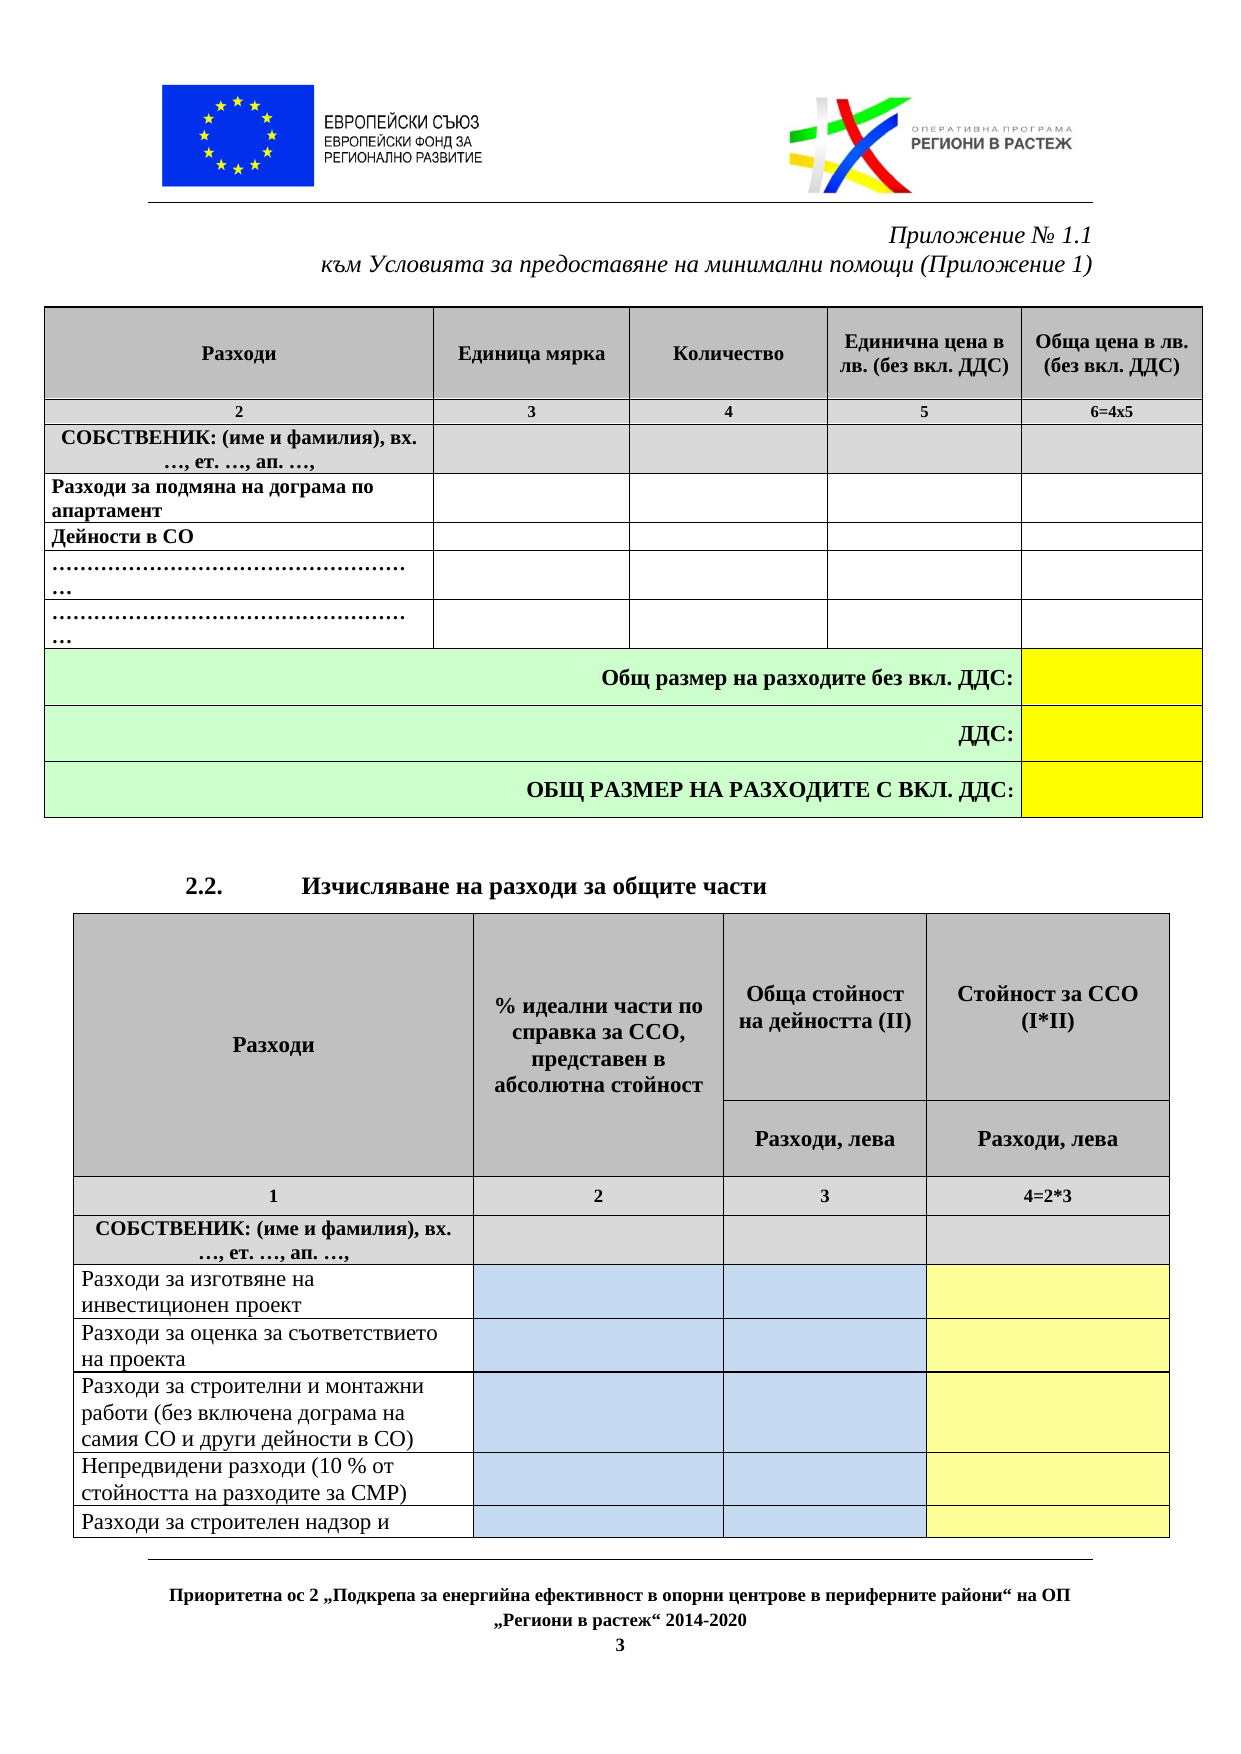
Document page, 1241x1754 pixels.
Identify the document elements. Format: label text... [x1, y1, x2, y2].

table_cell 1 [74, 1177, 473, 1215]
table_header Количество [630, 308, 827, 398]
table_cell [474, 1319, 723, 1371]
table_cell [828, 425, 1021, 473]
table_cell [474, 1506, 723, 1537]
table_cell [1022, 474, 1202, 522]
picture [774, 89, 1093, 200]
table_cell 6=4х5 [1022, 400, 1202, 423]
table_cell [1022, 600, 1202, 648]
table_cell Разходи за строителен надзор и инвеститорски контрол [74, 1506, 473, 1537]
table_header % идеални части по справка за ССО, представен в абсолютна стойност [474, 914, 723, 1176]
table_cell Разходи за подмяна на дограма по апартамент [45, 474, 433, 522]
table_cell СОБСТВЕНИК: (име и фамилия), вх. …, ет. …, ап. …, [45, 425, 433, 473]
table_cell [1022, 551, 1202, 599]
table_cell [1022, 649, 1202, 704]
table_cell [927, 1453, 1169, 1505]
table_cell [434, 600, 629, 648]
table_cell 3 [724, 1177, 926, 1215]
table_cell Разходи за строителни и монтажни работи (без включена дограма на самия СО и други дейности в СО) [74, 1373, 473, 1452]
table_cell Общ размер на разходите без вкл. ДДС: [45, 649, 1021, 704]
table_cell [724, 1373, 926, 1452]
table_cell [927, 1216, 1169, 1264]
table_cell Непредвидени разходи (10 % от стойността на разходите за СМР) [74, 1453, 473, 1505]
table_cell [927, 1265, 1169, 1318]
table_cell ДДС: [45, 706, 1021, 761]
table_cell 5 [828, 400, 1021, 423]
table_cell ……………………………………………… [45, 551, 433, 599]
table_header Единица мярка [434, 308, 629, 398]
table_cell [828, 523, 1021, 550]
table_cell 2 [474, 1177, 723, 1215]
table_cell [828, 551, 1021, 599]
table_cell [1022, 523, 1202, 550]
table_cell [434, 474, 629, 522]
table_cell [474, 1265, 723, 1318]
table_cell ОБЩ РАЗМЕР НА РАЗХОДИТЕ С ВКЛ. ДДС: [45, 762, 1021, 817]
table_cell [474, 1373, 723, 1452]
table_cell [828, 600, 1021, 648]
table_cell [724, 1265, 926, 1318]
table_cell 4=2*3 [927, 1177, 1169, 1215]
table_cell [474, 1216, 723, 1264]
table_cell [724, 1216, 926, 1264]
table_cell [1022, 706, 1202, 761]
table_cell 2 [45, 400, 433, 423]
table_cell [724, 1319, 926, 1371]
table_cell [630, 551, 827, 599]
table_cell [630, 600, 827, 648]
table_cell [434, 523, 629, 550]
table_header Стойност за ССО (І*ІІ) [927, 914, 1169, 1100]
table_cell 3 [434, 400, 629, 423]
table_cell [724, 1453, 926, 1505]
table_cell [724, 1506, 926, 1537]
table_header Обща стойност на дейността (ІI) [724, 914, 926, 1100]
table_cell ……………………………………………… [45, 600, 433, 648]
table_cell Дейности в СО [45, 523, 433, 550]
table_cell [1022, 425, 1202, 473]
table_cell [474, 1453, 723, 1505]
table_cell [630, 523, 827, 550]
table_header Обща цена в лв. (без вкл. ДДС) [1022, 308, 1202, 398]
table_cell Разходи, лева [724, 1101, 926, 1176]
table_header Единична цена в лв. (без вкл. ДДС) [828, 308, 1021, 398]
table_cell [828, 474, 1021, 522]
table_cell Разходи за изготвяне на инвестиционен проект [74, 1265, 473, 1318]
table_cell [1022, 762, 1202, 817]
picture [147, 73, 510, 200]
table_cell [630, 425, 827, 473]
table_cell [927, 1373, 1169, 1452]
table_cell Разходи, лева [927, 1101, 1169, 1176]
table_cell СОБСТВЕНИК: (име и фамилия), вх. …, ет. …, ап. …, [74, 1216, 473, 1264]
table_header Разходи [45, 308, 433, 398]
table_cell 4 [630, 400, 827, 423]
table_header Разходи [74, 914, 473, 1176]
table_cell Разходи за оценка за съответствието на проекта [74, 1319, 473, 1371]
list Изчисляване на разходи за общите части [185, 871, 1093, 900]
table_cell [630, 474, 827, 522]
table_cell [927, 1319, 1169, 1371]
table_cell [927, 1506, 1169, 1537]
table_cell [434, 551, 629, 599]
table_cell [434, 425, 629, 473]
